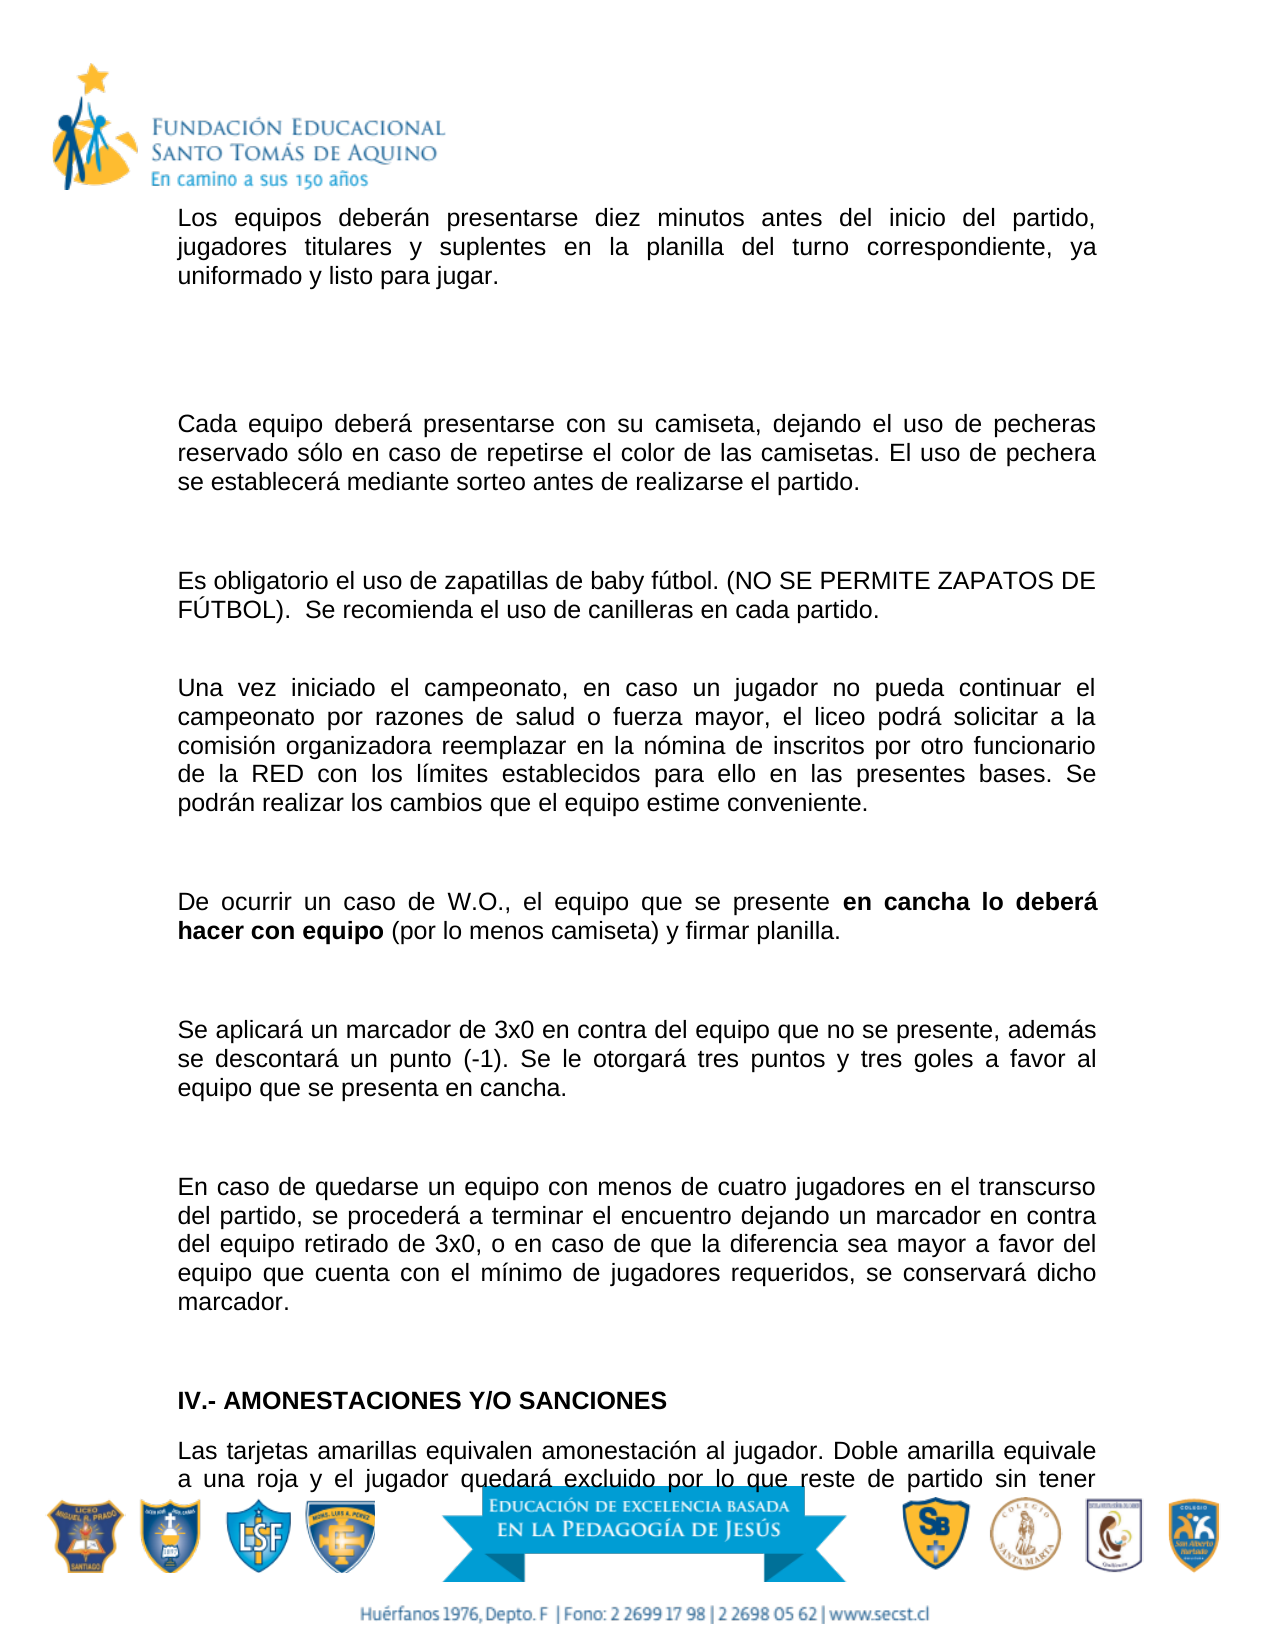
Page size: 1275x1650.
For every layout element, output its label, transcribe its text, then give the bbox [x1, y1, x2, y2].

text Se aplicará un marcador de 3x0 en contra del equipo que no se presente, además se descontará un punto (-1). Se le otorgará tres puntos y tres goles a favor al equipo que se presenta en cancha. [177, 1015, 1098, 1102]
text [177, 1436, 1098, 1493]
text Una vez iniciado el campeonato, en caso un jugador no pueda continuar el campeonato por razones de salud o fuerza mayor, el liceo podrá solicitar a la comisión organizadora reemplazar en la nómina de inscritos por otro funcionario de la RED con los límites establecidos para ello en las presentes bases. Se podrán realizar los cambios que el equipo estime conveniente. [177, 673, 1098, 817]
text Los equipos deberán presentarse diez minutos antes del inicio del partido, jugadores titulares y suplentes en la planilla del turno correspondiente, ya uniformado y listo para jugar. [177, 203, 1098, 289]
text Cada equipo deberá presentarse con su camiseta, dejando el uso de pecheras reservado sólo en caso de repetirse el color de las camisetas. El uso de pechera se establecerá mediante sorteo antes de realizarse el partido. [177, 409, 1098, 496]
text En caso de quedarse un equipo con menos de cuatro jugadores en el transcurso del partido, se procederá a terminar el encuentro dejando un marcador en contra del equipo retirado de 3x0, o en caso de que la diferencia sea mayor a favor del equipo que cuenta con el mínimo de jugadores requeridos, se conservará dicho marcador. [177, 1172, 1098, 1316]
text Es obligatorio el uso de zapatillas de baby fútbol. (NO SE PERMITE ZAPATOS DE FÚTBOL). Se recomienda el uso de canilleras en cada partido. [177, 566, 1098, 624]
text De ocurrir un caso de W.O., el equipo que se presente en cancha lo deberá hacer con equipo (por lo menos camiseta) y firmar planilla. [177, 887, 1098, 945]
text IV.- AMONESTACIONES Y/O SANCIONES [177, 1386, 1098, 1415]
